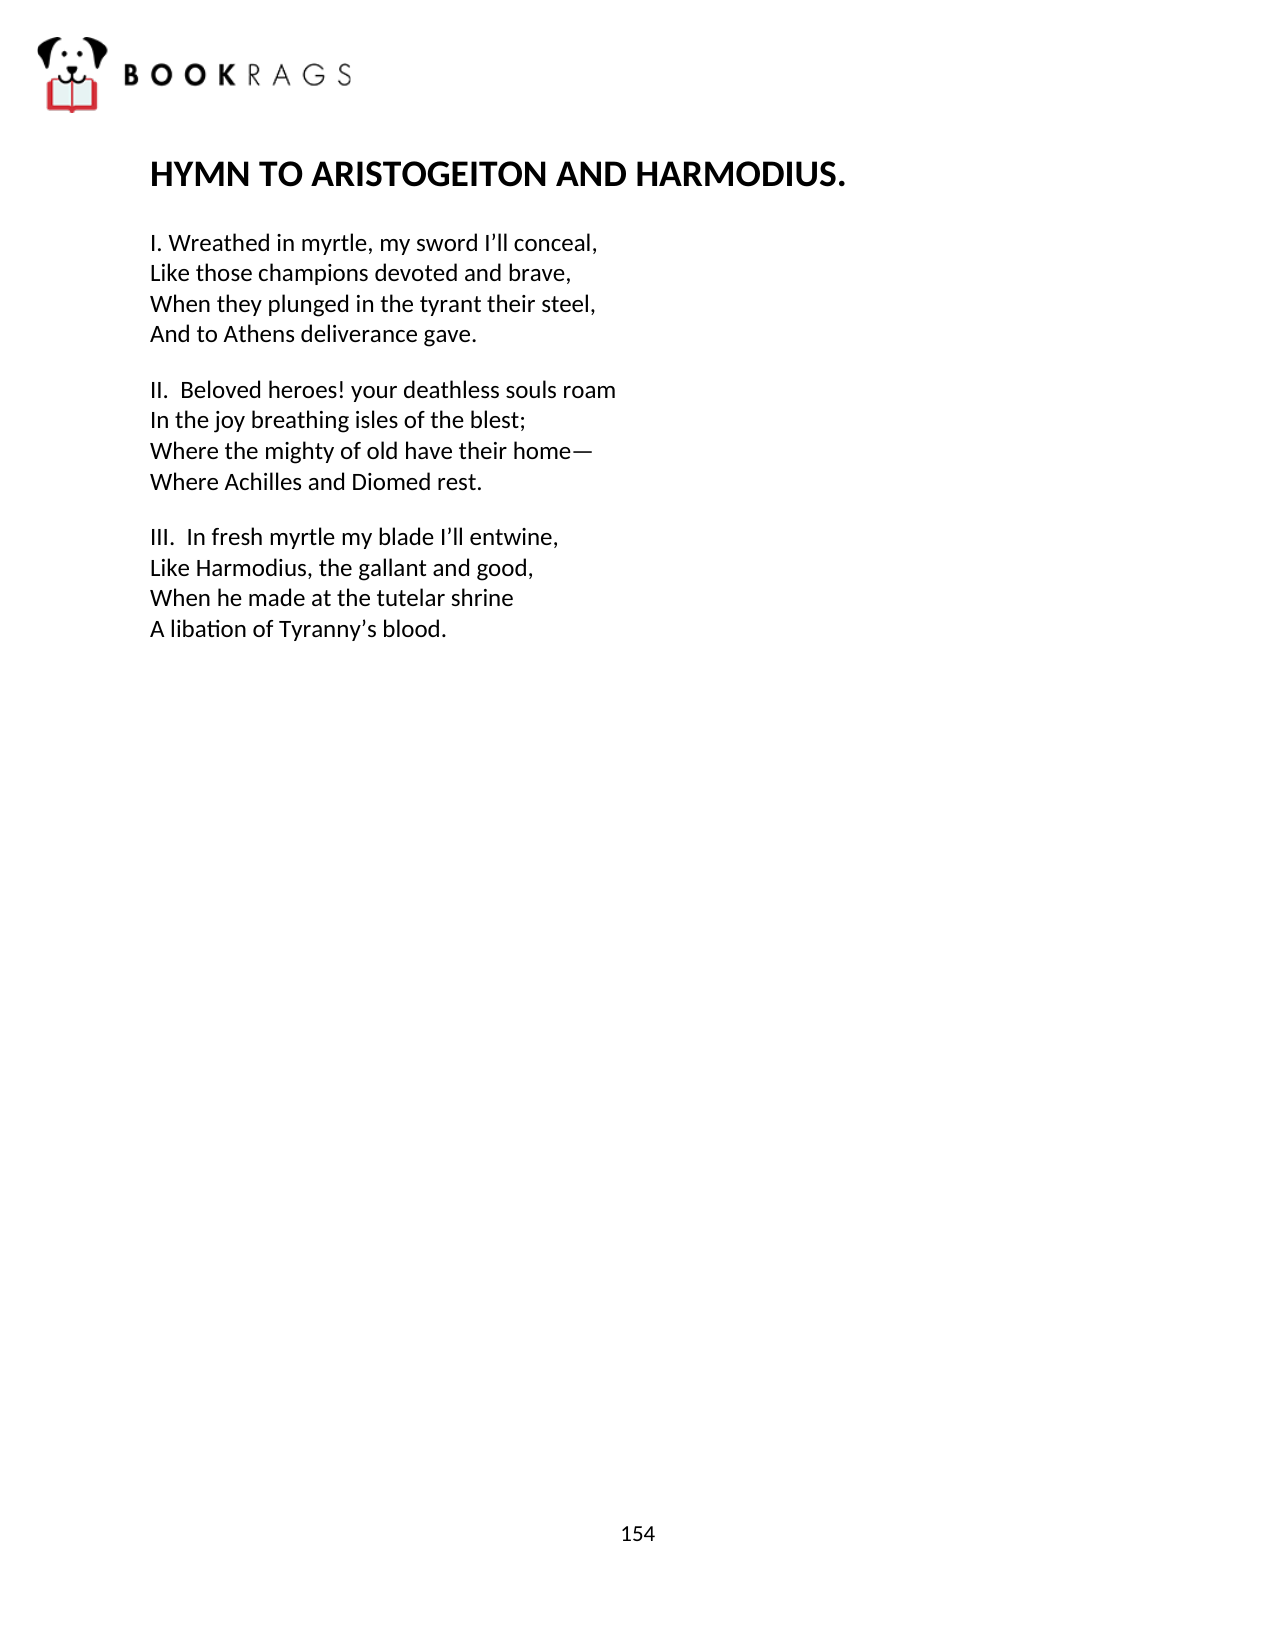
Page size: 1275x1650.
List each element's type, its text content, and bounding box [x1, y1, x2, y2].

text HYMN TO ARISTOGEITON AND HARMODIUS. [150, 150, 1125, 196]
text II. Beloved heroes! your deathless souls roam In the joy breathing isles of the blest; Where the mighty of old have their home—­ Where Achilles and Diomed rest. [150, 374, 1125, 496]
text I. Wreathed in myrtle, my sword I’ll conceal, Like those champions devoted and brave, When they plunged in the tyrant their steel, And to Athens deliverance gave. [150, 227, 1125, 349]
picture [37, 37, 351, 113]
text III. In fresh myrtle my blade I’ll entwine, Like Harmodius, the gallant and good, When he made at the tutelar shrine A libation of Tyranny’s blood. [150, 521, 1125, 643]
